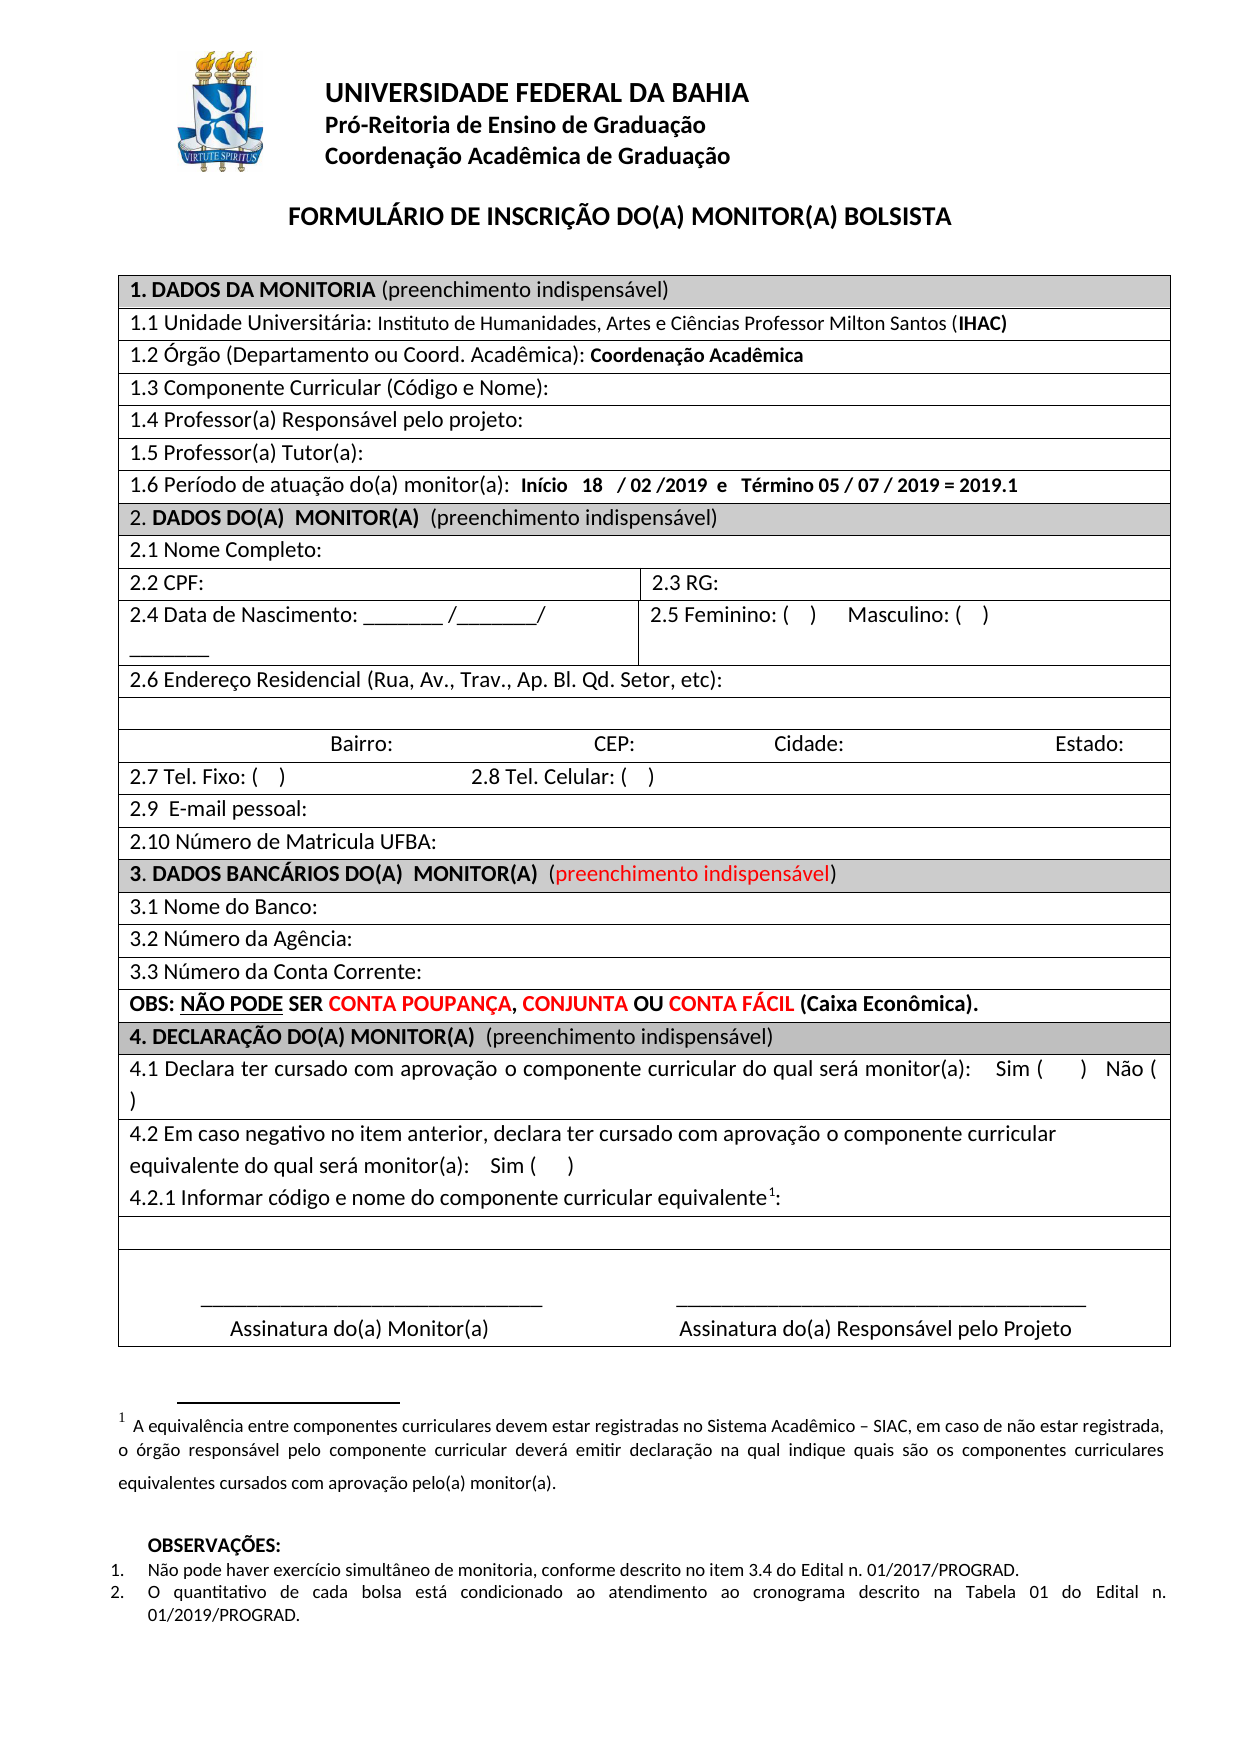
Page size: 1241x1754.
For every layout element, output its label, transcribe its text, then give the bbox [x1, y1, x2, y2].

table_header DADOS DA MONITORIA (preenchimento indispensável) [119, 276, 1170, 307]
table_cell 1.5 Professor(a) Tutor(a): [119, 439, 1170, 470]
table_cell 4.1 Declara ter cursado com aprovação o componente curricular do qual será monitor(a): Sim ( ) Não ( ) [119, 1055, 1170, 1119]
table_cell 1.2 Órgão (Departamento ou Coord. Acadêmica): Coordenação Acadêmica [119, 341, 1170, 372]
table_cell [119, 1217, 1170, 1249]
table_cell 1.4 Professor(a) Responsável pelo projeto: [119, 406, 1170, 437]
table_cell 3.2 Número da Agência: [119, 925, 1170, 957]
table_cell 1.3 Componente Curricular (Código e Nome): [119, 374, 1170, 405]
table_cell 4. DECLARAÇÃO DO(A) MONITOR(A) (preenchimento indispensável) [119, 1023, 1170, 1054]
table_cell 2.2 CPF: [119, 569, 640, 600]
text FORMULÁRIO DE INSCRIÇÃO DO(A) MONITOR(A) BOLSISTA [177, 199, 1063, 232]
table_cell [119, 698, 1170, 729]
table_cell 3. DADOS BANCÁRIOS DO(A) MONITOR(A) (preenchimento indispensável) [119, 860, 1170, 892]
table_cell 1.1 Unidade Universitária: Instituto de Humanidades, Artes e Ciências Professor Milton Santos (IHAC) [119, 309, 1170, 340]
table_cell 2.3 RG: [641, 569, 1170, 600]
table_cell 2.10 Número de Matricula UFBA: [119, 828, 1170, 859]
table_cell 2.9 E-mail pessoal: [119, 795, 1170, 827]
table_cell 2.1 Nome Completo: [119, 536, 1170, 567]
table_cell 3.3 Número da Conta Corrente: [119, 958, 1170, 989]
table_cell Bairro: CEP: Cidade: Estado: [119, 730, 1170, 762]
table_cell 2.4 Data de Nascimento: _______ /_______/ _______ [119, 601, 638, 665]
table_cell 1.6 Período de atuação do(a) monitor(a): Início 18 / 02 /2019 e Término 05 / 07 / 2019 = 2019.1 [119, 471, 1170, 502]
table_cell 2.7 Tel. Fixo: ( ) 2.8 Tel. Celular: ( ) [119, 763, 1170, 794]
table_cell 2.6 Endereço Residencial (Rua, Av., Trav., Ap. Bl. Qd. Setor, etc): [119, 666, 1170, 697]
table_cell OBS: NÃO PODE SER CONTA POUPANÇA, CONJUNTA OU CONTA FÁCIL (Caixa Econômica). [119, 990, 1170, 1022]
table_cell 4.2 Em caso negativo no item anterior, declara ter cursado com aprovação o componente curricular equivalente do qual será monitor(a): Sim ( ) 4.2.1 Informar código e nome do componente curricular equivalente: [119, 1120, 1170, 1216]
table_cell ______________________________ ____________________________________ Assinatura do(a) Monitor(a) Assinatura do(a) Responsável pelo Projeto [119, 1250, 1170, 1346]
table_cell 2.5 Feminino: ( ) Masculino: ( ) [639, 601, 1170, 665]
table_cell 2. DADOS DO(A) MONITOR(A) (preenchimento indispensável) [119, 504, 1170, 535]
table_cell 3.1 Nome do Banco: [119, 893, 1170, 924]
